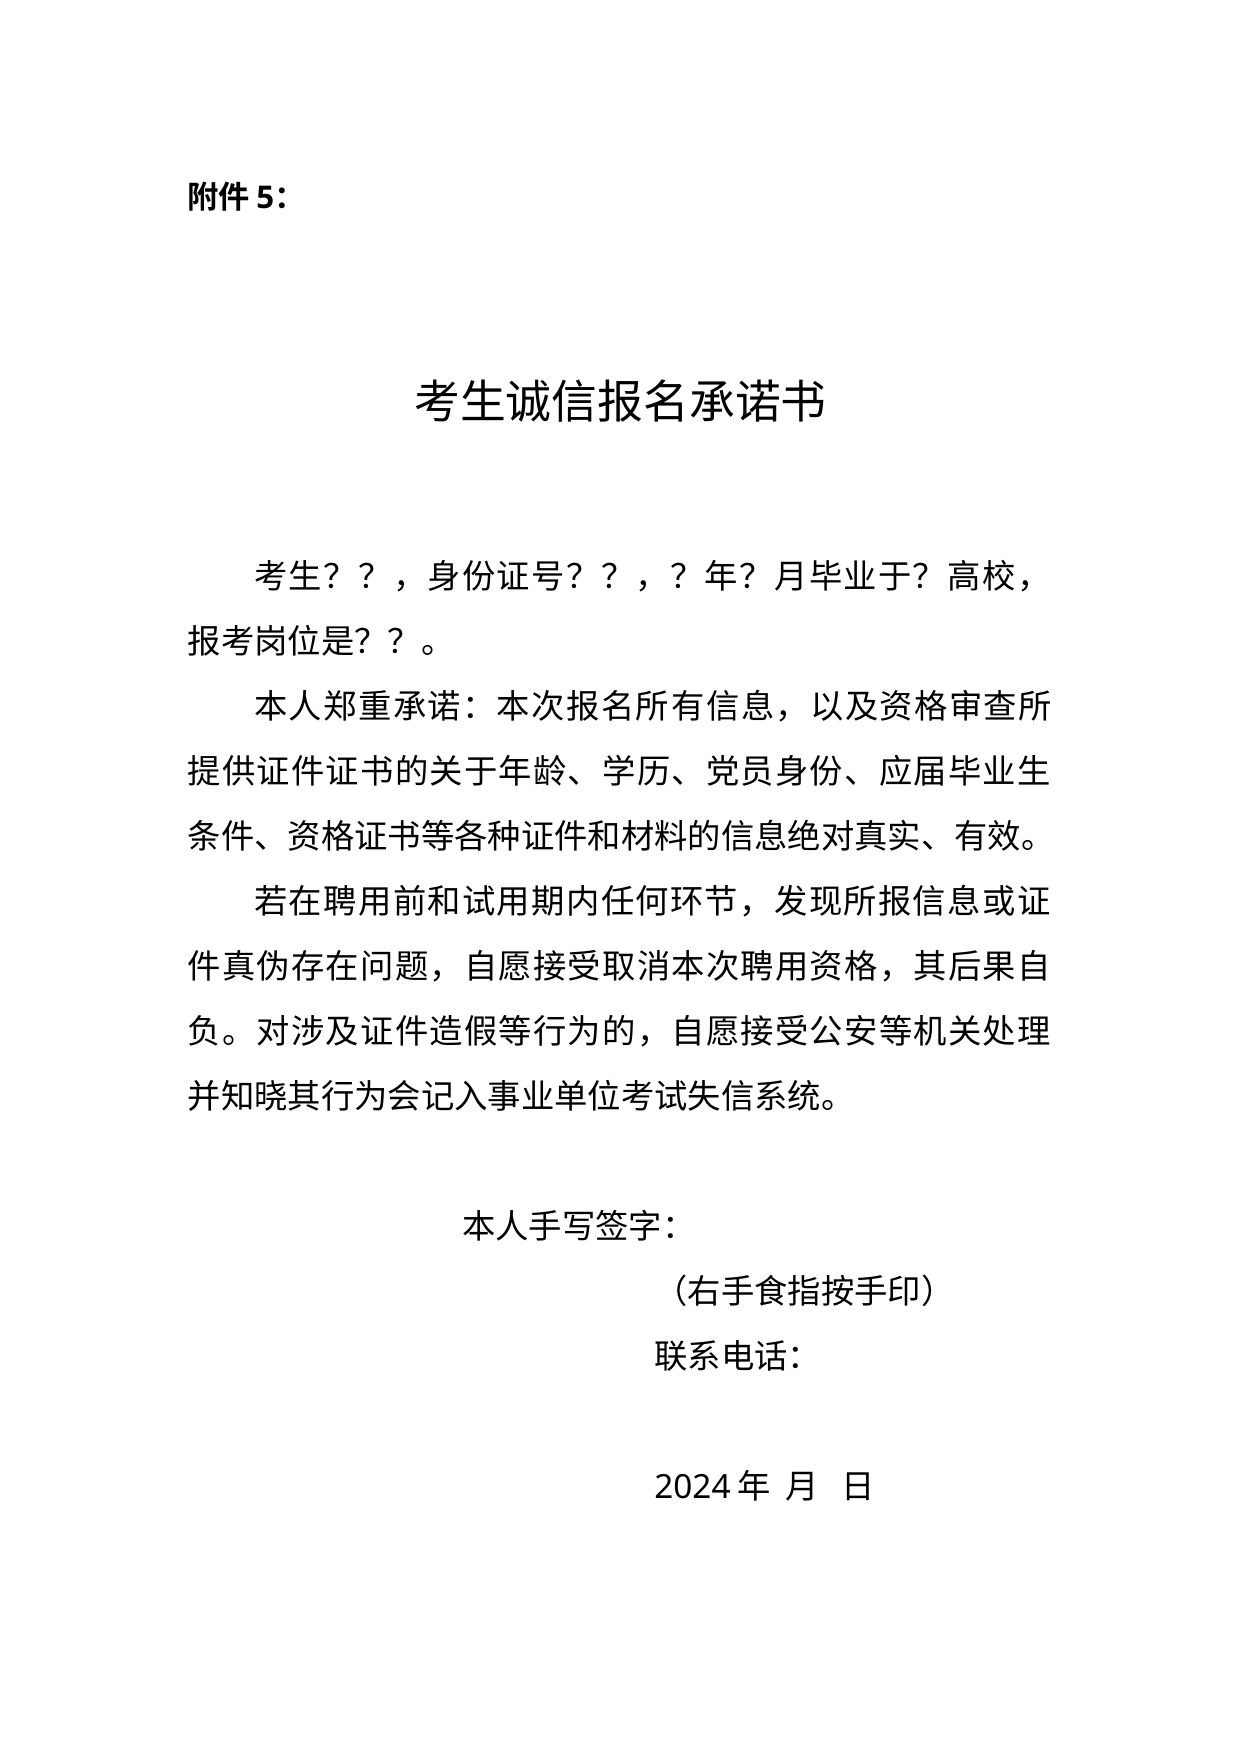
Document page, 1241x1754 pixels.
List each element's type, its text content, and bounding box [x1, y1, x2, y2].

text 本人手写签字： [187, 1192, 1053, 1257]
text 若在聘用前和试用期内任何环节，发现所报信息或证件真伪存在问题，自愿接受取消本次聘用资格，其后果自负。对涉及证件造假等行为的，自愿接受公安等机关处理，并知晓其行为会记入事业单位考试失信系统。 [187, 867, 1053, 1127]
text 考生？？，身份证号？？，？年？月毕业于？高校，报考岗位是？？。 [187, 542, 1053, 672]
text 2024年 月 日 [187, 1452, 1053, 1517]
text 本人郑重承诺：本次报名所有信息，以及资格审查所提供证件证书的关于年龄、学历、党员身份、应届毕业生条件、资格证书等各种证件和材料的信息绝对真实、有效。 [187, 672, 1053, 867]
text （右手食指按手印） [187, 1257, 1053, 1322]
text 考生诚信报名承诺书 [187, 350, 1053, 448]
text 联系电话： [187, 1322, 1053, 1387]
text 附件5： [187, 162, 1053, 227]
